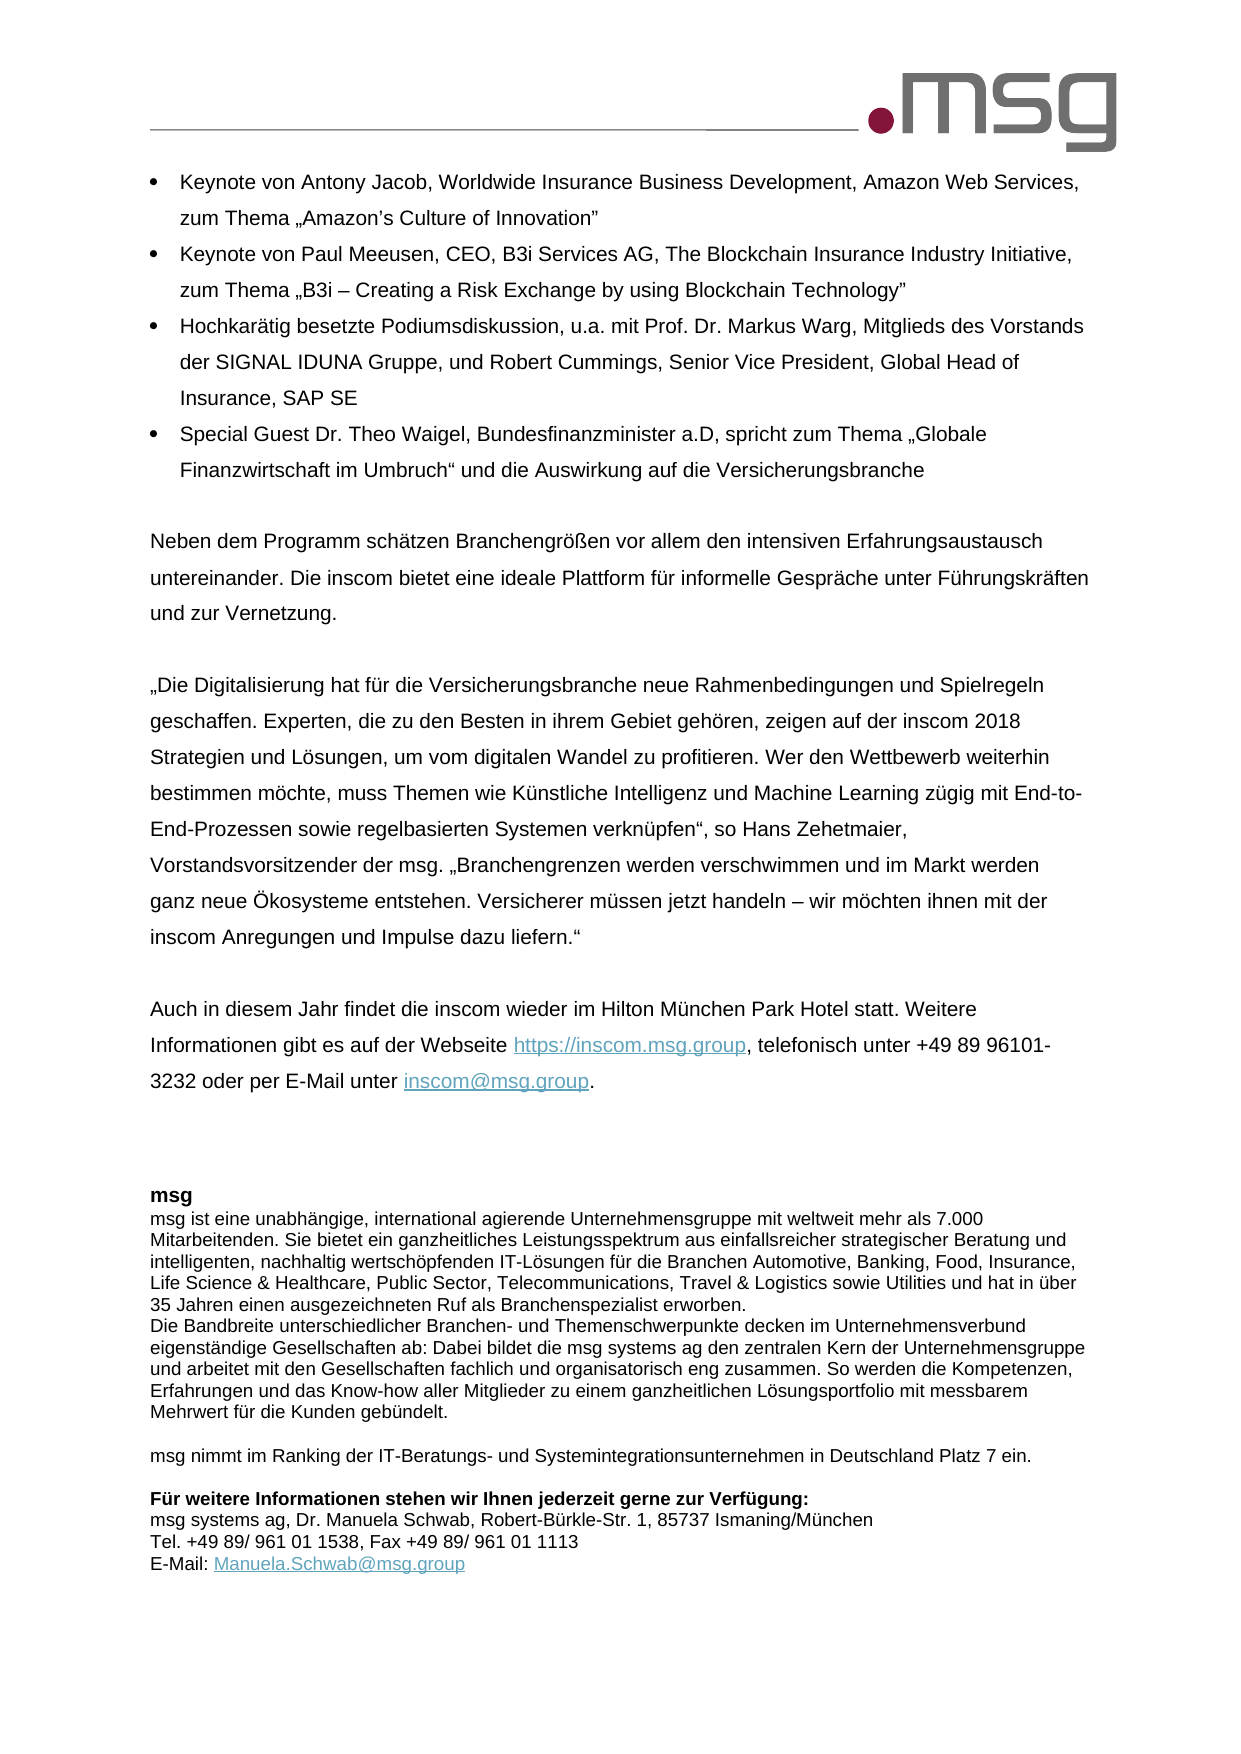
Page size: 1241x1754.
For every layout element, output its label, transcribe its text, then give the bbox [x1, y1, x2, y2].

text Auch in diesem Jahr findet die inscom wieder im Hilton München Park Hotel statt. Weitere Informationen gibt es auf der Webseite https://inscom.msg.group, telefonisch unter +49 89 96101-3232 oder per E-Mail unter inscom@msg.group. [150, 997, 1090, 1092]
text msg [150, 1183, 1090, 1207]
text Die Bandbreite unterschiedlicher Branchen- und Themenschwerpunkte decken im Unternehmensverbund eigenständige Gesellschaften ab: Dabei bildet die msg systems ag den zentralen Kern der Unternehmensgruppe und arbeitet mit den Gesellschaften fachlich und organisatorisch eng zusammen. So werden die Kompetenzen, Erfahrungen und das Know-how aller Mitglieder zu einem ganzheitlichen Lösungsportfolio mit messbarem Mehrwert für die Kunden gebündelt. [150, 1315, 1090, 1423]
text msg ist eine unabhängige, international agierende Unternehmensgruppe mit weltweit mehr als 7.000 Mitarbeitenden. Sie bietet ein ganzheitliches Leistungsspektrum aus einfallsreicher strategischer Beratung und intelligenten, nachhaltig wertschöpfenden IT-Lösungen für die Branchen Automotive, Banking, Food, Insurance, Life Science & Healthcare, Public Sector, Telecommunications, Travel & Logistics sowie Utilities und hat in über 35 Jahren einen ausgezeichneten Ruf als Branchenspezialist erworben. [150, 1207, 1090, 1315]
text msg nimmt im Ranking der IT-Beratungs- und Systemintegrationsunternehmen in Deutschland Platz 7 ein. [150, 1444, 1090, 1466]
text „Die Digitalisierung hat für die Versicherungsbranche neue Rahmenbedingungen und Spielregeln geschaffen. Experten, die zu den Besten in ihrem Gebiet gehören, zeigen auf der inscom 2018 Strategien und Lösungen, um vom digitalen Wandel zu profitieren. Wer den Wettbewerb weiterhin bestimmen möchte, muss Themen wie Künstliche Intelligenz und Machine Learning zügig mit End-to-End-Prozessen sowie regelbasierten Systemen verknüpfen“, so Hans Zehetmaier, Vorstandsvorsitzender der msg. „Branchengrenzen werden verschwimmen und im Markt werden ganz neue Ökosysteme entstehen. Versicherer müssen jetzt handeln – wir möchten ihnen mit der inscom Anregungen und Impulse dazu liefern.“ [150, 673, 1090, 949]
text E-Mail: Manuela.Schwab@msg.group [150, 1552, 1090, 1574]
list Keynote von Paul Meeusen, CEO, B3i Services AG, The Blockchain Insurance Industry Initiative, zum Thema „B3i – Creating a Risk Exchange by using Blockchain Technology” [150, 242, 1090, 302]
text Für weitere Informationen stehen wir Ihnen jederzeit gerne zur Verfügung: [150, 1488, 1090, 1509]
picture [868, 73, 1117, 152]
text msg systems ag, Dr. Manuela Schwab, Robert-Bürkle-Str. 1, 85737 Ismaning/München [150, 1509, 1090, 1531]
list Special Guest Dr. Theo Waigel, Bundesfinanzminister a.D, spricht zum Thema „Globale Finanzwirtschaft im Umbruch“ und die Auswirkung auf die Versicherungsbranche [150, 421, 1090, 481]
list Keynote von Antony Jacob, Worldwide Insurance Business Development, Amazon Web Services, zum Thema „Amazon’s Culture of Innovation” [150, 169, 1090, 229]
text Tel. +49 89/ 961 01 1538, Fax +49 89/ 961 01 1113 [150, 1531, 1090, 1552]
text Neben dem Programm schätzen Branchengrößen vor allem den intensiven Erfahrungsaustausch untereinander. Die inscom bietet eine ideale Plattform für informelle Gespräche unter Führungskräften und zur Vernetzung. [150, 529, 1090, 625]
list Hochkarätig besetzte Podiumsdiskussion, u.a. mit Prof. Dr. Markus Warg, Mitglieds des Vorstands der SIGNAL IDUNA Gruppe, und Robert Cummings, Senior Vice President, Global Head of Insurance, SAP SE [150, 313, 1090, 409]
